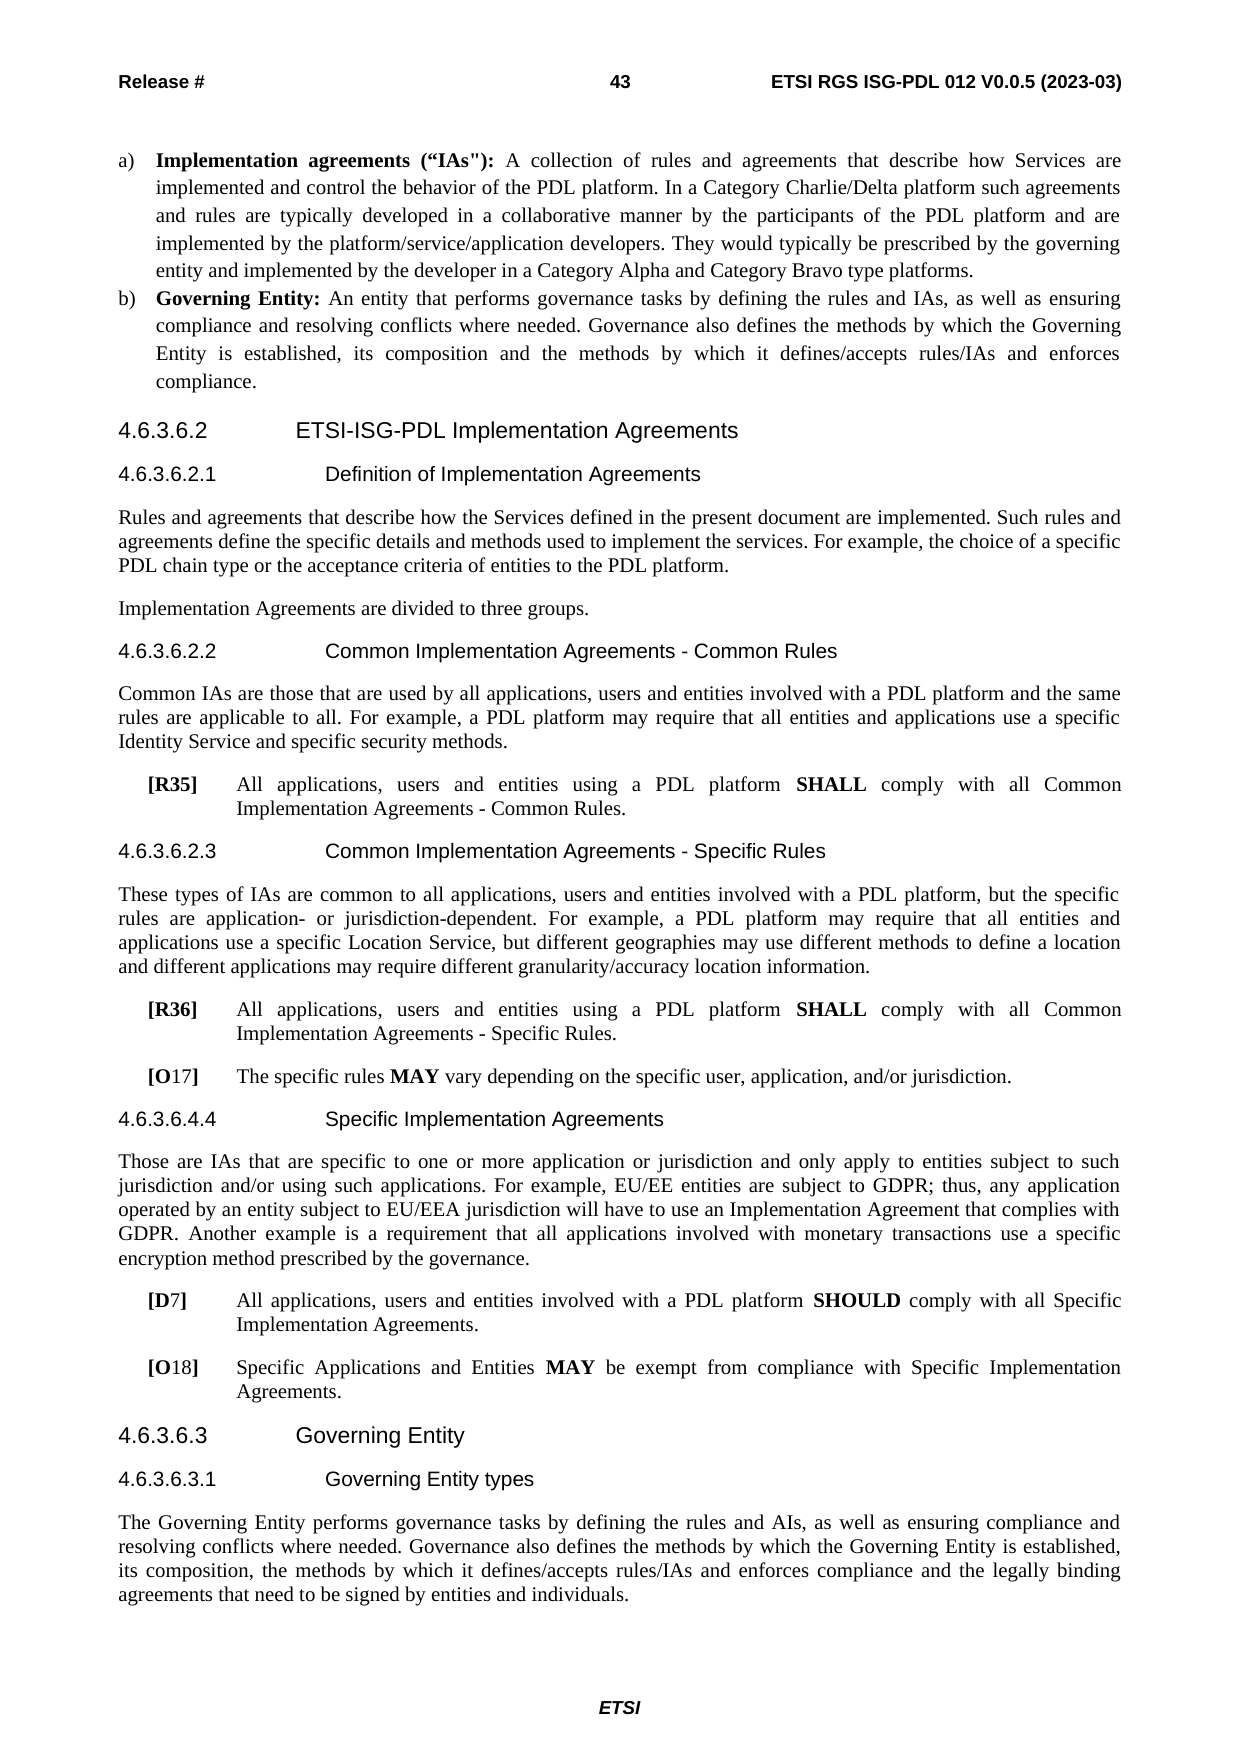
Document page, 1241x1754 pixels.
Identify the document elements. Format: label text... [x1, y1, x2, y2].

subtitle 4.6.3.6.2.2 Common Implementation Agreements - Common Rules [118, 638, 1122, 662]
text Implementation Agreements are divided to three groups. [118, 596, 1122, 620]
list Governing Entity: An entity that performs governance tasks by defining the rules and IAs, as well as ensuring compliance and resolving conflicts where needed. Governance also defines the methods by which the Governing Entity is established, its composition and the methods by which it defines/accepts rules/IAs and enforces compliance. [118, 286, 1122, 393]
text These types of IAs are common to all applications, users and entities involved with a PDL platform, but the specific rules are application- or jurisdiction-dependent. For example, a PDL platform may require that all entities and applications use a specific Location Service, but different geographies may use different methods to define a location and different applications may require different granularity/accuracy location information. [118, 882, 1122, 978]
subtitle 4.6.3.6.3.1 Governing Entity types [118, 1467, 1122, 1491]
subtitle 4.6.3.6.4.4 Specific Implementation Agreements [118, 1106, 1122, 1130]
text [R35] All applications, users and entities using a PDL platform SHALL comply with all Common Implementation Agreements - Common Rules. [148, 772, 1122, 820]
list Implementation agreements (“IAs"): A collection of rules and agreements that describe how Services are implemented and control the behavior of the PDL platform. In a Category Charlie/Delta platform such agreements and rules are typically developed in a collaborative manner by the participants of the PDL platform and are implemented by the platform/service/application developers. They would typically be prescribed by the governing entity and implemented by the developer in a Category Alpha and Category Bravo type platforms. [118, 148, 1122, 282]
text [O17] The specific rules MAY vary depending on the specific user, application, and/or jurisdiction. [118, 1064, 1122, 1088]
text Common IAs are those that are used by all applications, users and entities involved with a PDL platform and the same rules are applicable to all. For example, a PDL platform may require that all entities and applications use a specific Identity Service and specific security methods. [118, 681, 1122, 753]
text [O18] Specific Applications and Entities MAY be exempt from compliance with Specific Implementation Agreements. [148, 1355, 1122, 1403]
text [R36] All applications, users and entities using a PDL platform SHALL comply with all Common Implementation Agreements - Specific Rules. [148, 997, 1122, 1045]
text [D7] All applications, users and entities involved with a PDL platform SHOULD comply with all Specific Implementation Agreements. [148, 1288, 1122, 1336]
subtitle 4.6.3.6.3 Governing Entity [118, 1422, 1122, 1448]
text Rules and agreements that describe how the Services defined in the present document are implemented. Such rules and agreements define the specific details and methods used to implement the services. For example, the choice of a specific PDL chain type or the acceptance criteria of entities to the PDL platform. [118, 505, 1122, 577]
subtitle 4.6.3.6.2.3 Common Implementation Agreements - Specific Rules [118, 839, 1122, 863]
subtitle 4.6.3.6.2.1 Definition of Implementation Agreements [118, 462, 1122, 486]
text The Governing Entity performs governance tasks by defining the rules and AIs, as well as ensuring compliance and resolving conflicts where needed. Governance also defines the methods by which the Governing Entity is established, its composition, the methods by which it defines/accepts rules/IAs and enforces compliance and the legally binding agreements that need to be signed by entities and individuals. [118, 1510, 1122, 1606]
subtitle 4.6.3.6.2 ETSI-ISG-PDL Implementation Agreements [118, 417, 1122, 443]
text Those are IAs that are specific to one or more application or jurisdiction and only apply to entities subject to such jurisdiction and/or using such applications. For example, EU/EE entities are subject to GDPR; thus, any application operated by an entity subject to EU/EEA jurisdiction will have to use an Implementation Agreement that complies with GDPR. Another example is a requirement that all applications involved with monetary transactions use a specific encryption method prescribed by the governance. [118, 1149, 1122, 1269]
